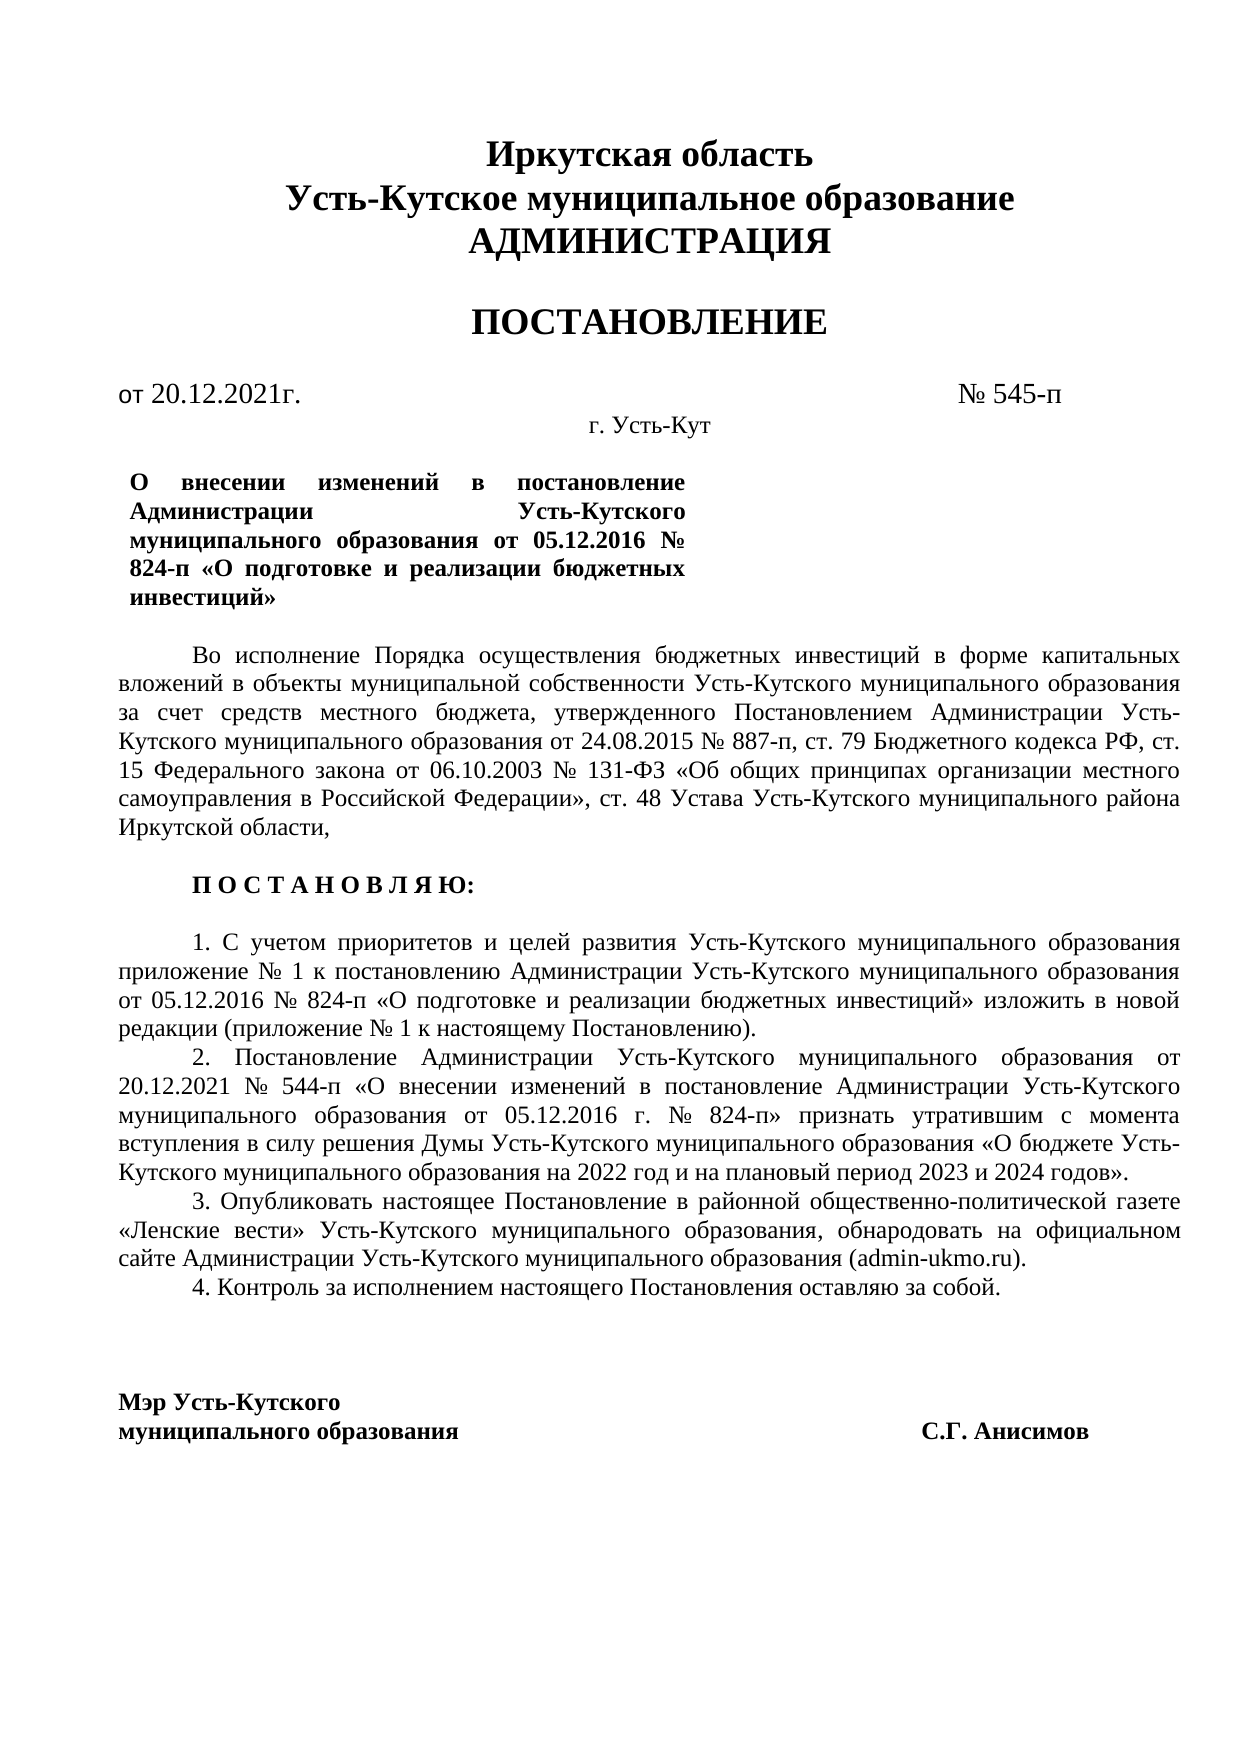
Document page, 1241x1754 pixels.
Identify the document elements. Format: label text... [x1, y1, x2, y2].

text Иркутская область [118, 132, 1181, 175]
text ПОСТАНОВЛЕНИЕ [118, 299, 1181, 343]
text Мэр Усть-Кутского [118, 1387, 1181, 1416]
text 1. С учетом приоритетов и целей развития Усть-Кутского муниципального образования приложение № 1 к постановлению Администрации Усть-Кутского муниципального образования от 05.12.2016 № 824-п «О подготовке и реализации бюджетных инвестиций» изложить в новой редакции (приложение № 1 к настоящему Постановлению). [118, 927, 1181, 1042]
text 3. Опубликовать настоящее Постановление в районной общественно-политической газете «Ленские вести» Усть-Кутского муниципального образования, обнародовать на официальном сайте Администрации Усть-Кутского муниципального образования (admin-ukmo.ru). [118, 1186, 1181, 1272]
text 4. Контроль за исполнением настоящего Постановления оставляю за собой. [118, 1272, 1181, 1301]
text Во исполнение Порядка осуществления бюджетных инвестиций в форме капитальных вложений в объекты муниципальной собственности Усть-Кутского муниципального образования за счет средств местного бюджета, утвержденного Постановлением Администрации Усть-Кутского муниципального образования от 24.08.2015 № 887-п, ст. 79 Бюджетного кодекса РФ, ст. 15 Федерального закона от 06.10.2003 № 131-ФЗ «Об общих принципах организации местного самоуправления в Российской Федерации», ст. 48 Устава Усть-Кутского муниципального района Иркутской области, [118, 640, 1181, 841]
text от 20.12.2021г. № 545-п [118, 376, 1181, 410]
text г. Усть-Кут [118, 410, 1181, 438]
text П О С Т А Н О В Л Я Ю: [118, 870, 1181, 898]
text АДМИНИСТРАЦИЯ [118, 218, 1181, 261]
text Усть-Кутское муниципальное образование [118, 175, 1181, 218]
table_header О внесении изменений в постановление Администрации Усть-Кутского муниципального образования от 05.12.2016 № 824-п «О подготовке и реализации бюджетных инвестиций» [118, 467, 697, 611]
text муниципального образования С.Г. Анисимов [118, 1416, 1181, 1445]
text 2. Постановление Администрации Усть-Кутского муниципального образования от 20.12.2021 № 544-п «О внесении изменений в постановление Администрации Усть-Кутского муниципального образования от 05.12.2016 г. № 824-п» признать утратившим с момента вступления в силу решения Думы Усть-Кутского муниципального образования «О бюджете Усть-Кутского муниципального образования на 2022 год и на плановый период 2023 и 2024 годов». [118, 1042, 1181, 1186]
